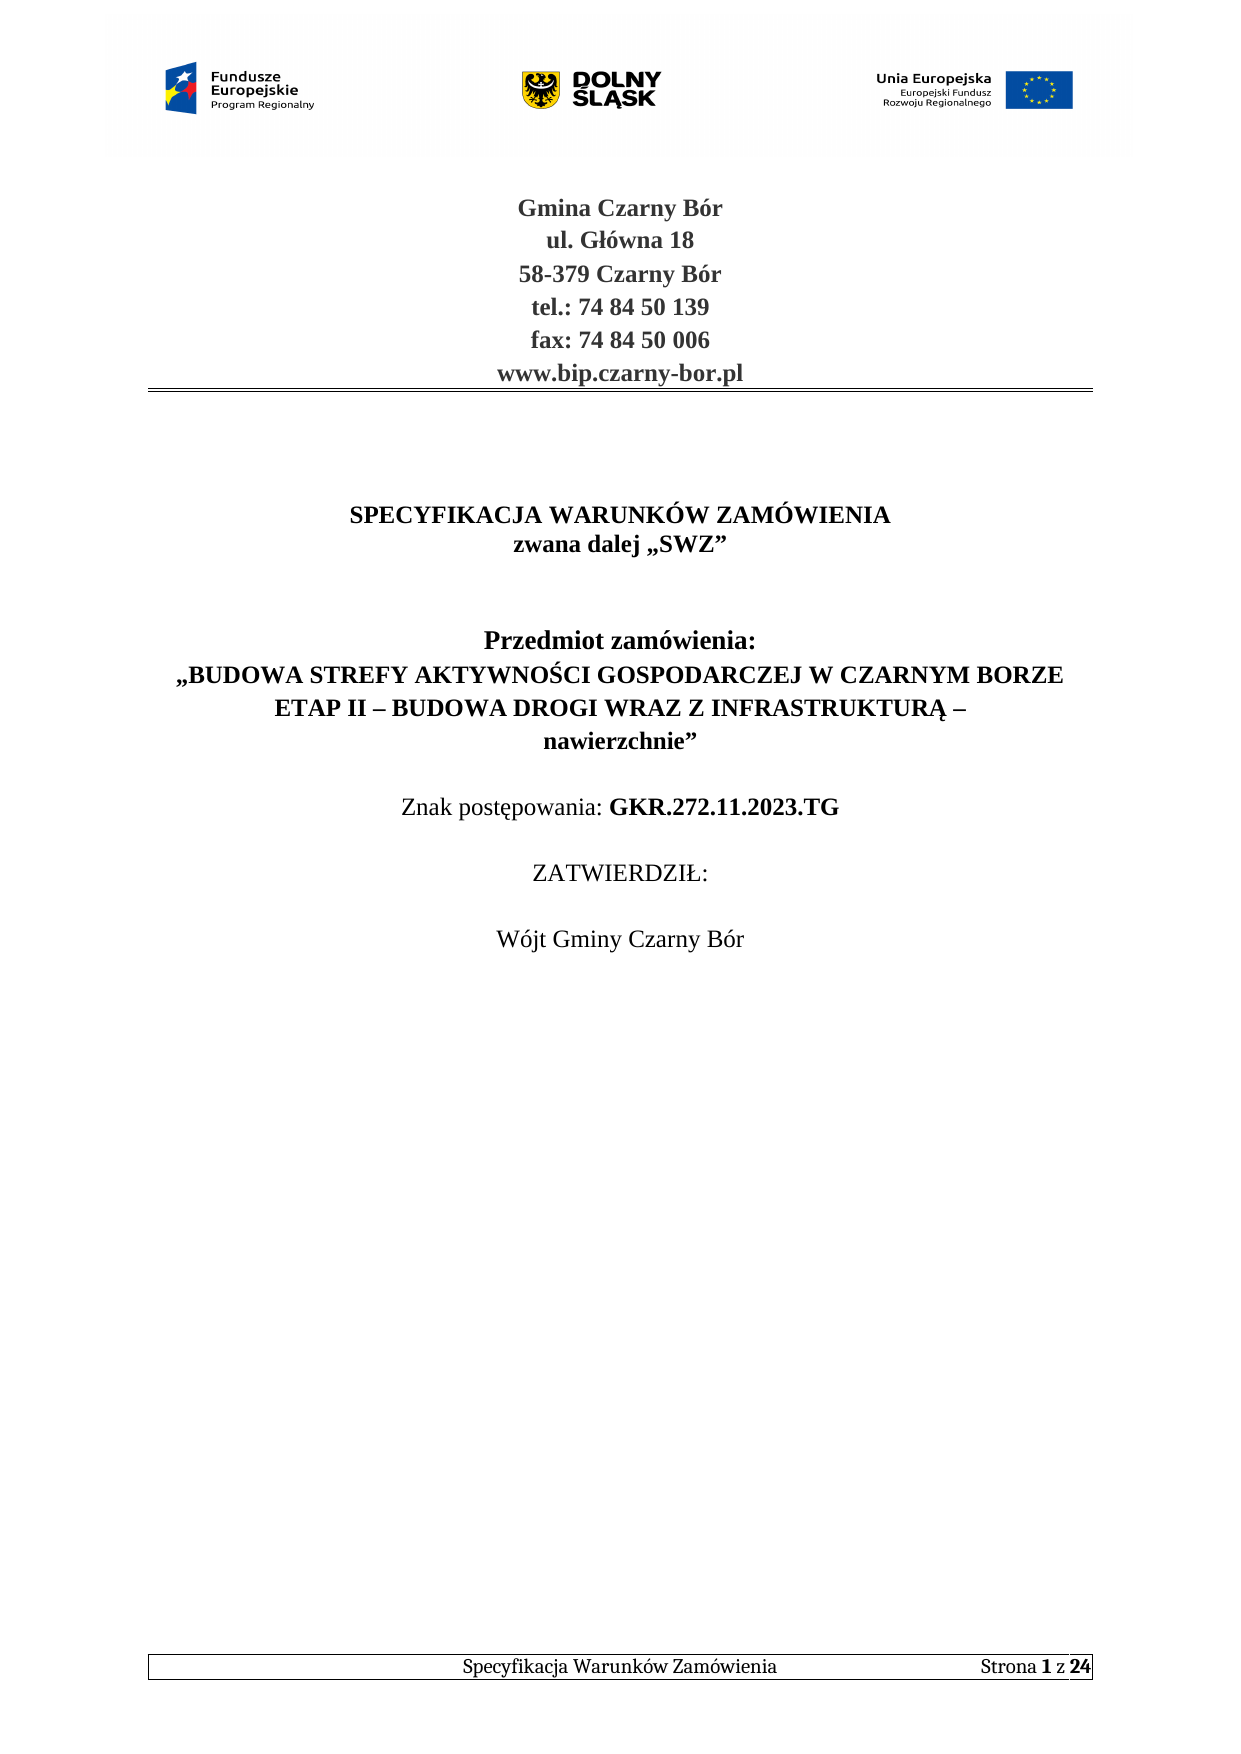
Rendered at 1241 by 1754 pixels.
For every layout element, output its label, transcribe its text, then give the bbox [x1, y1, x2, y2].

text ul. Główna 18 [148, 220, 1093, 253]
text Wójt Gminy Czarny Bór [148, 924, 1093, 953]
text Gmina Czarny Bór [148, 157, 1093, 220]
picture [103, 14, 1133, 157]
text fax: 74 84 50 006 [148, 319, 1093, 352]
text „BUDOWA STREFY AKTYWNOŚCI GOSPODARCZEJ W CZARNYM BORZE ETAP II – BUDOWA DROGI WRAZ Z INFRASTRUKTURĄ – [148, 660, 1093, 722]
text Znak postępowania: GKR.272.11.2023.TG [148, 792, 1093, 821]
text SPECYFIKACJA WARUNKÓW ZAMÓWIENIA [148, 501, 1093, 529]
text www.bip.czarny-bor.pl [148, 352, 1093, 388]
text ZATWIERDZIŁ: [148, 858, 1093, 887]
text nawierzchnie” [148, 726, 1093, 754]
text zwana dalej „SWZ” [148, 529, 1093, 558]
text Przedmiot zamówienia: [148, 624, 1093, 655]
text 58-379 Czarny Bór [148, 253, 1093, 286]
text tel.: 74 84 50 139 [148, 286, 1093, 319]
